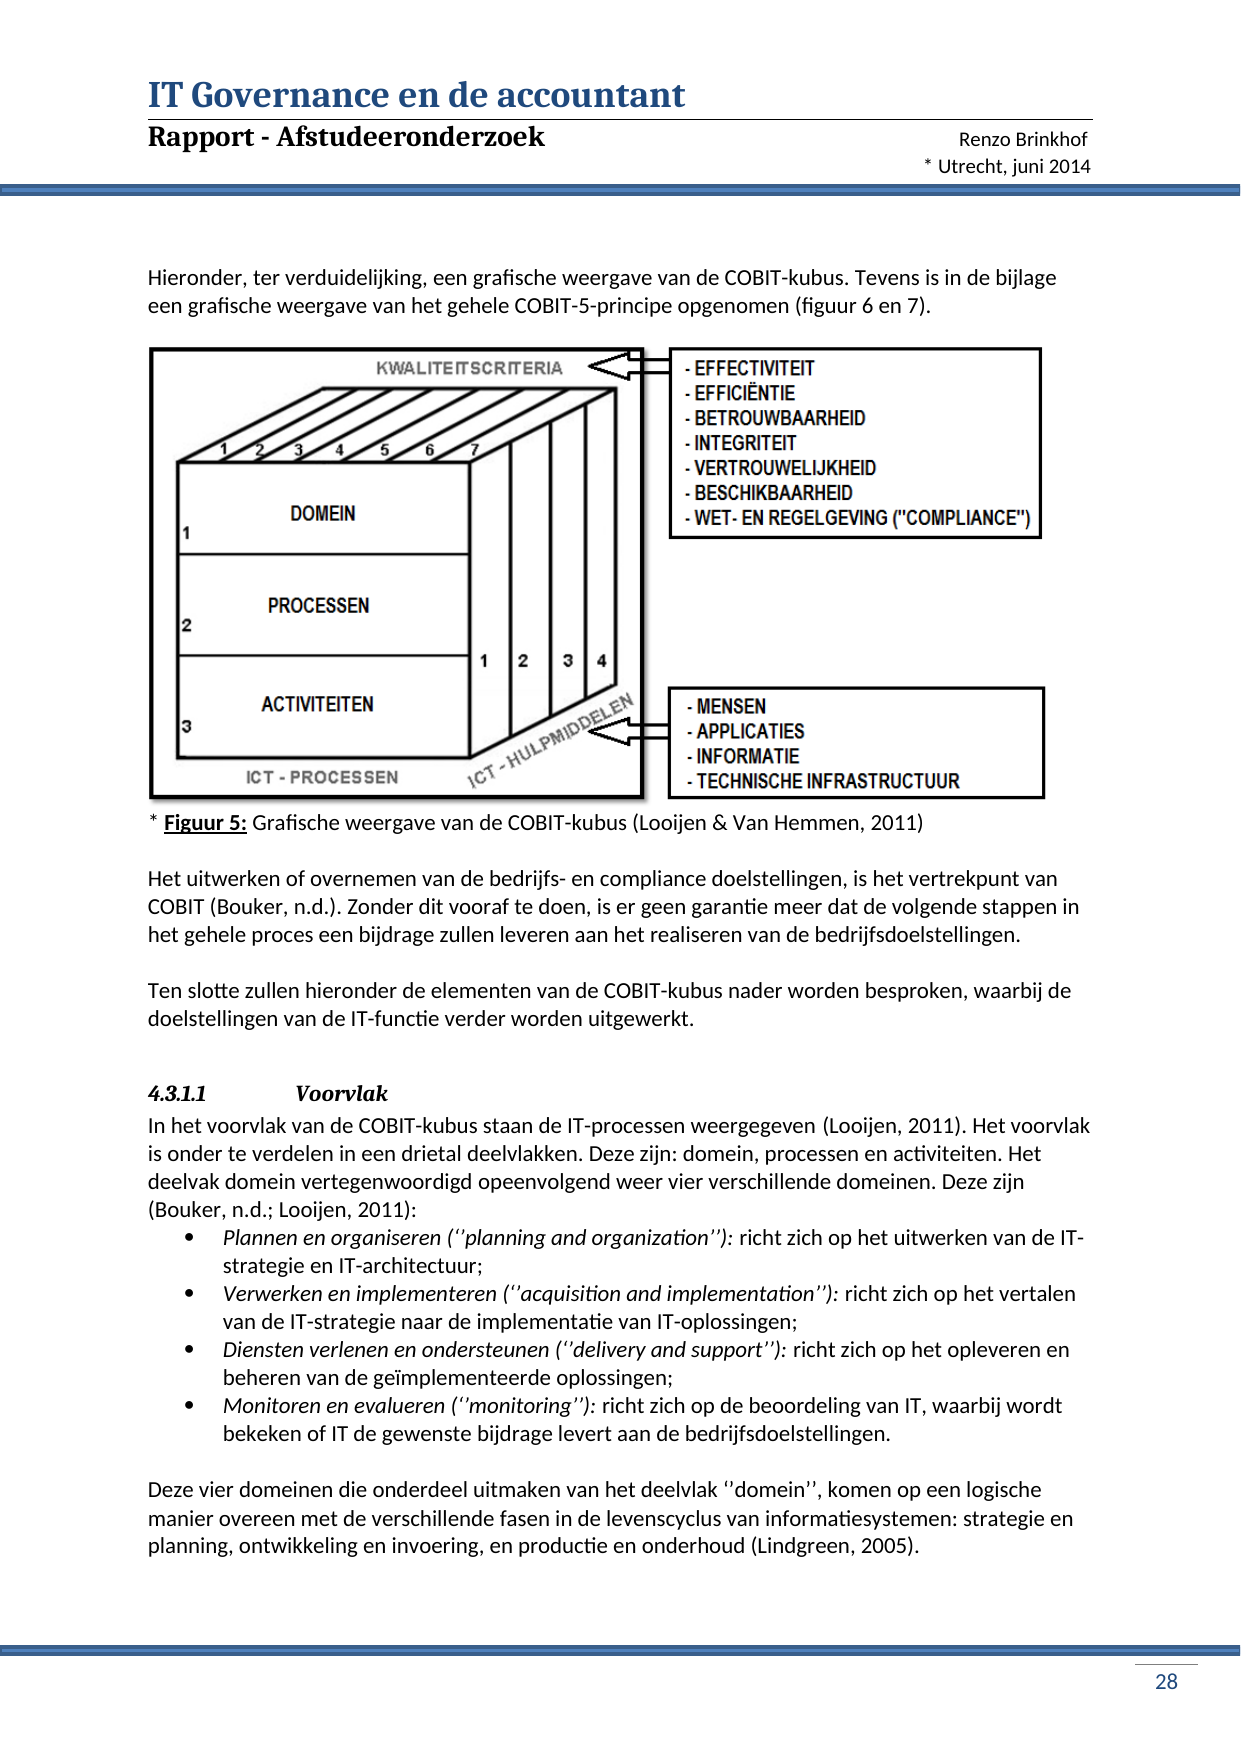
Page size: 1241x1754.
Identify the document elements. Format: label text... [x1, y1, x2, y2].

list Verwerken en implementeren (‘’acquisition and implementation’’): richt zich op het vertalen van de IT-strategie naar de implementatie van IT-oplossingen; [185, 1279, 1093, 1336]
text Het uitwerken of overnemen van de bedrijfs- en compliance doelstellingen, is het vertrekpunt van COBIT (Bouker, n.d.). Zonder dit vooraf te doen, is er geen garantie meer dat de volgende stappen in het gehele proces een bijdrage zullen leveren aan het realiseren van de bedrijfsdoelstellingen. [148, 864, 1093, 948]
text In het voorvlak van de COBIT-kubus staan de IT-processen weergegeven. Het voorvlak is onder te verdelen in een drietal deelvlakken. Deze zijn: domein, processen en activiteiten. Het deelvak domein vertegenwoordigd opeenvolgend weer vier verschillende domeinen. Deze zijn (Bouker, n.d.; Looijen, 2011): [148, 1111, 1093, 1223]
subtitle 4.3.1.1 Voorvlak [148, 1081, 1093, 1107]
text Hieronder, ter verduidelijking, een grafische weergave van de COBIT-kubus. Tevens is in de bijlage een grafische weergave van het gehele COBIT-5-principe opgenomen (figuur 6 en 7). [148, 263, 1093, 319]
picture [146, 344, 1072, 809]
list Plannen en organiseren (‘’planning and organization’’): richt zich op het uitwerken van de IT-strategie en IT-architectuur; [185, 1223, 1093, 1279]
text Ten slotte zullen hieronder de elementen van de COBIT-kubus nader worden besproken, waarbij de doelstellingen van de IT-functie verder worden uitgewerkt. [148, 976, 1093, 1032]
text Deze vier domeinen die onderdeel uitmaken van het deelvlak ‘’domein’’, komen op een logische manier overeen met de verschillende fasen in de levenscyclus van informatiesystemen: strategie en planning, ontwikkeling en invoering, en productie en onderhoud (Lindgreen, 2005). [148, 1476, 1093, 1560]
list Diensten verlenen en ondersteunen (‘’delivery and support’’): richt zich op het opleveren en beheren van de geïmplementeerde oplossingen; [185, 1336, 1093, 1392]
list Monitoren en evalueren (‘’monitoring’’): richt zich op de beoordeling van IT, waarbij wordt bekeken of IT de gewenste bijdrage levert aan de bedrijfsdoelstellingen. [185, 1392, 1093, 1448]
